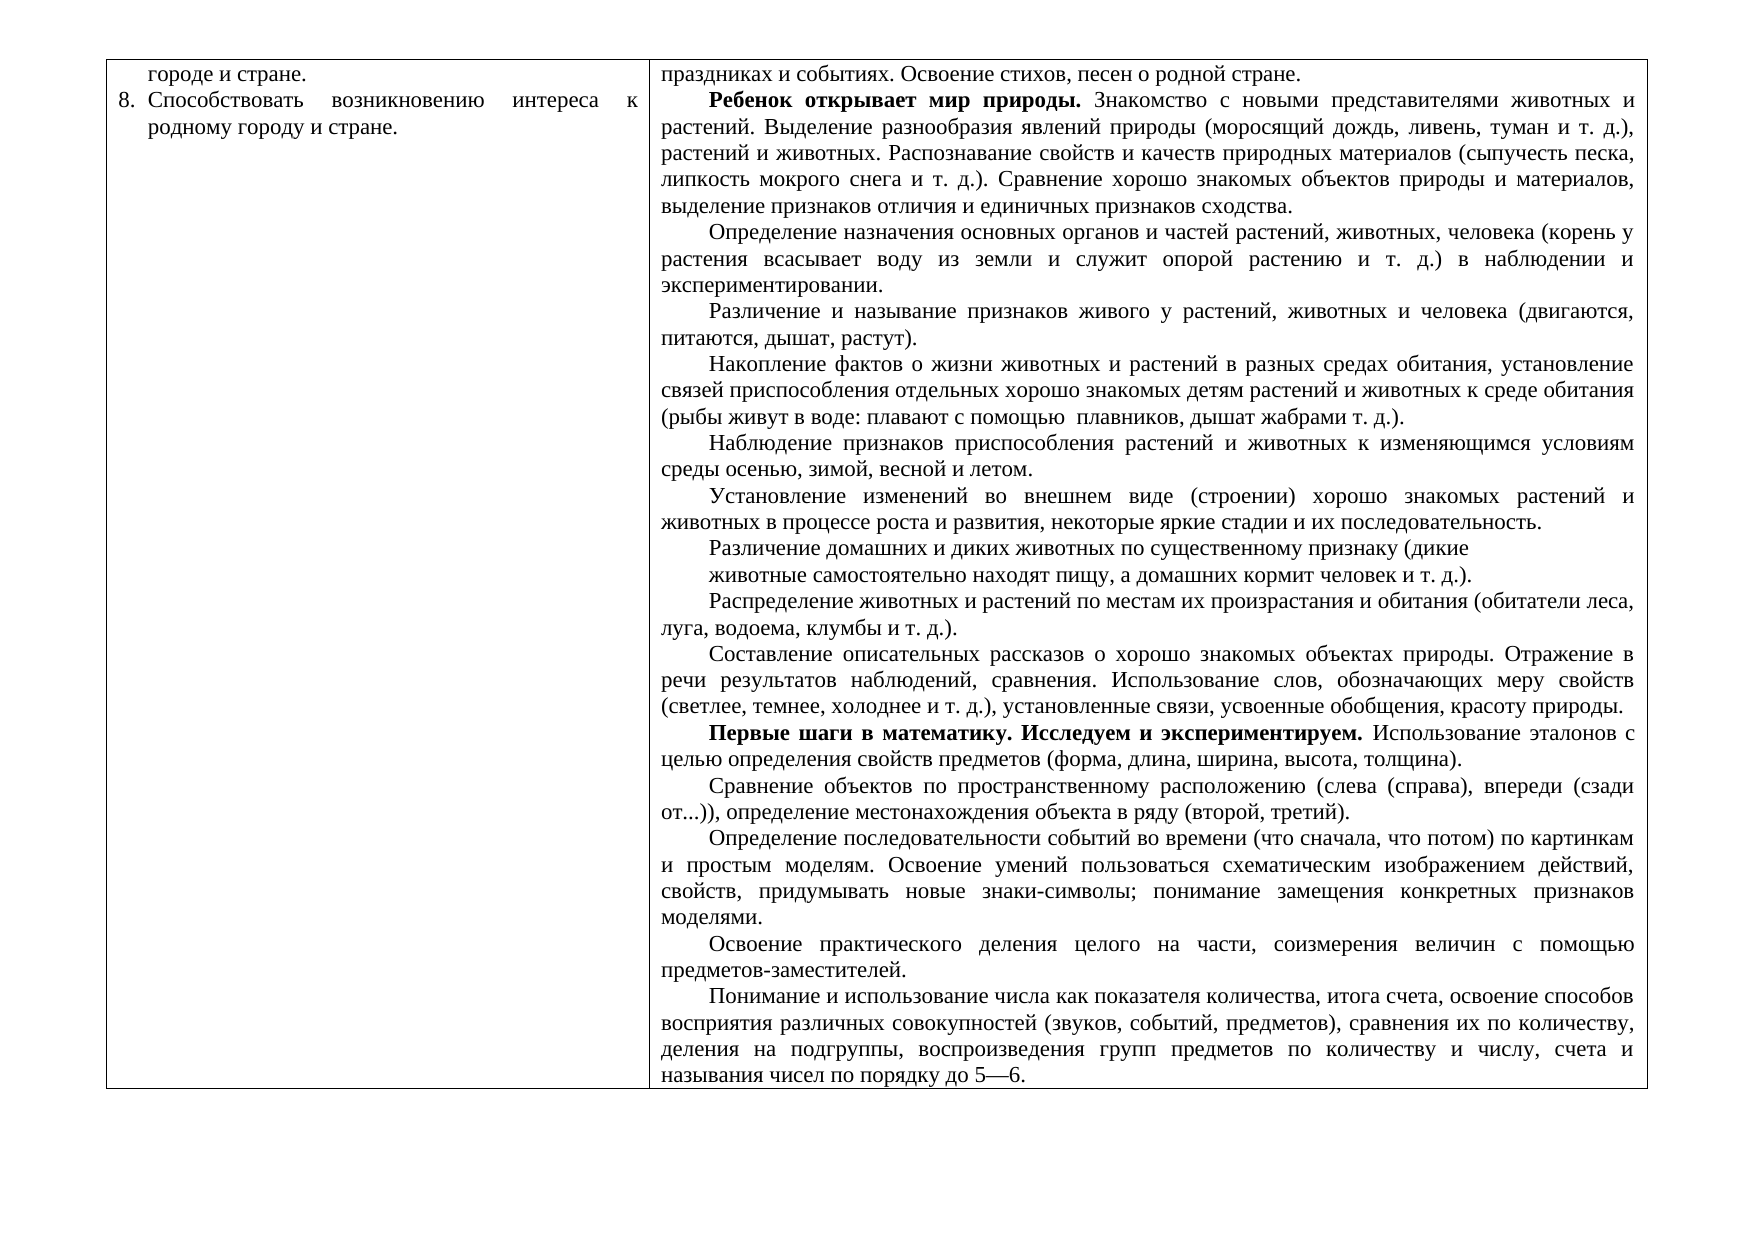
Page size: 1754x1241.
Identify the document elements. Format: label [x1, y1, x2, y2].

table_cell [650, 60, 1647, 1088]
table_cell [107, 60, 649, 1088]
